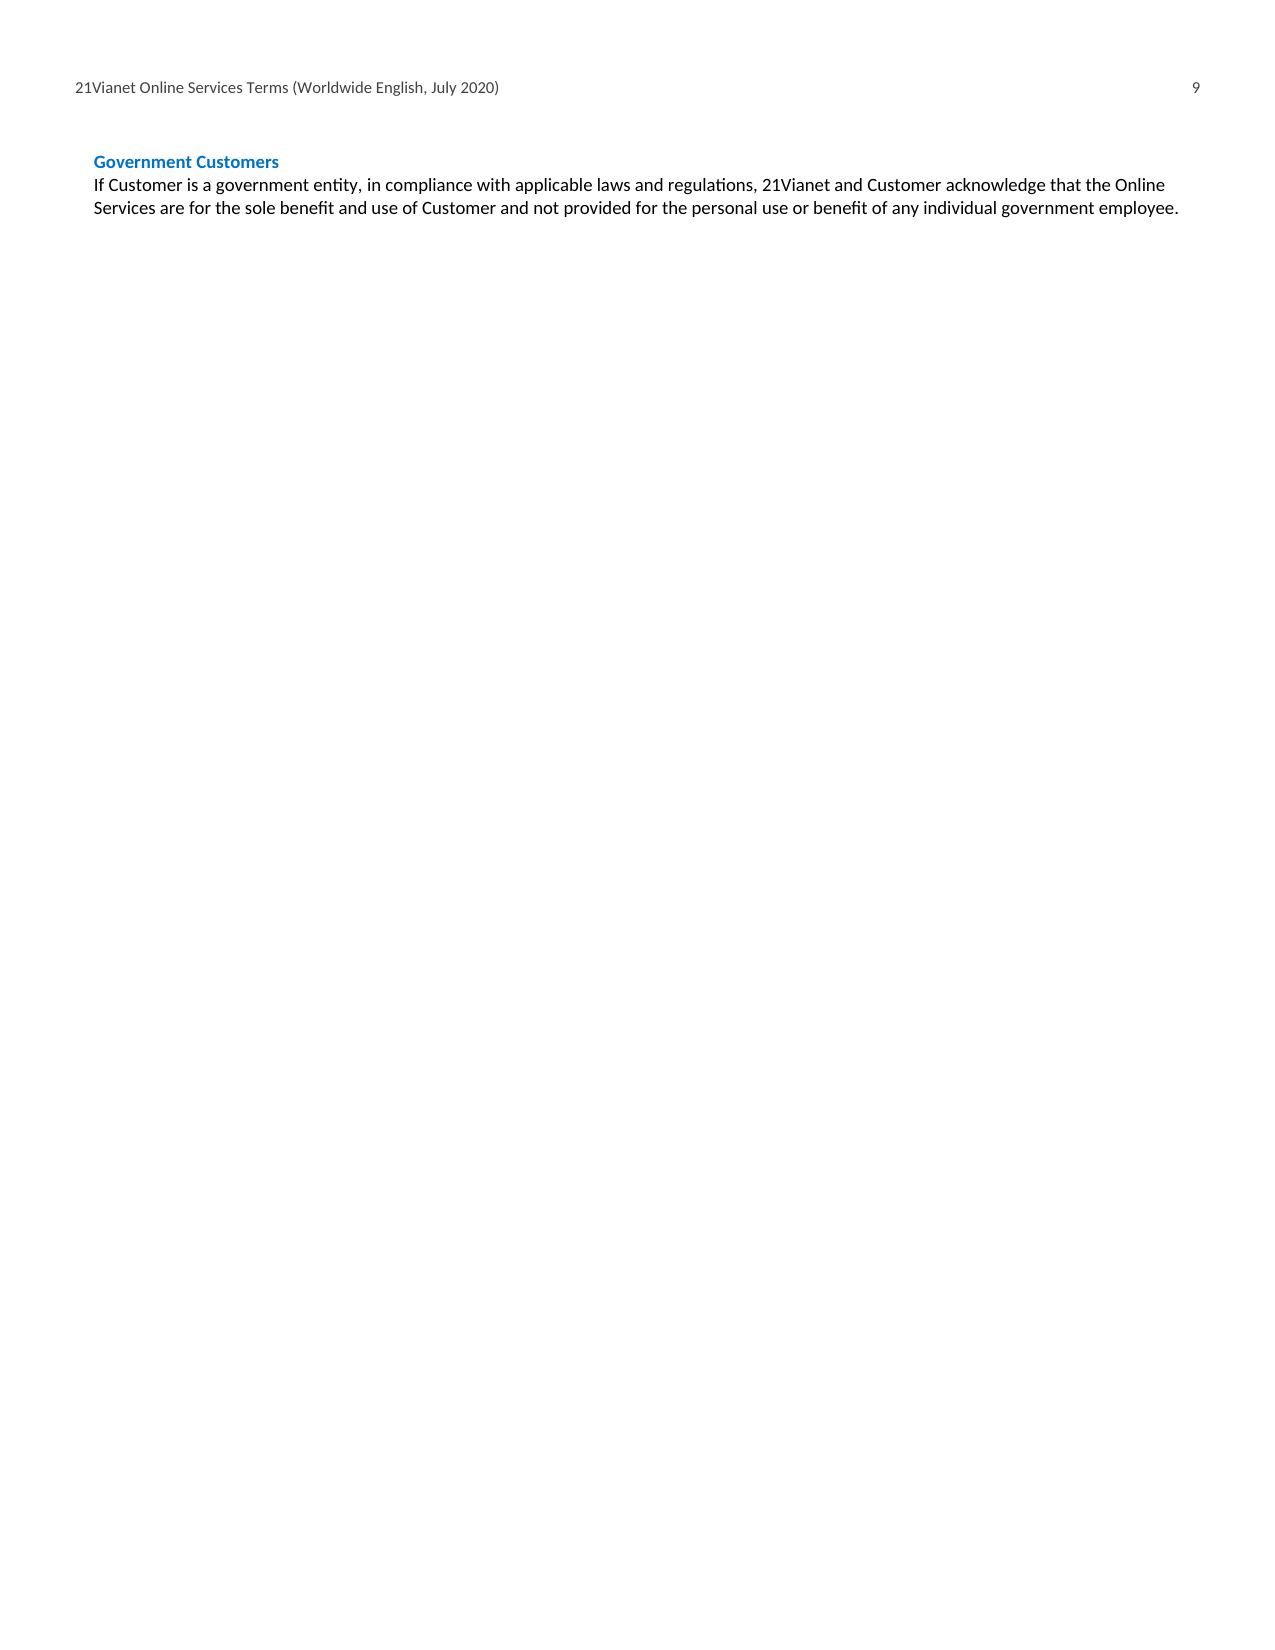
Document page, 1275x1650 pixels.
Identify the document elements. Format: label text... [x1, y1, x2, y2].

list Government Customers [94, 150, 1200, 173]
list If Customer is a government entity, in compliance with applicable laws and regulations, 21Vianet and Customer acknowledge that the Online Services are for the sole benefit and use of Customer and not provided for the personal use or benefit of any individual government employee. [94, 173, 1200, 219]
